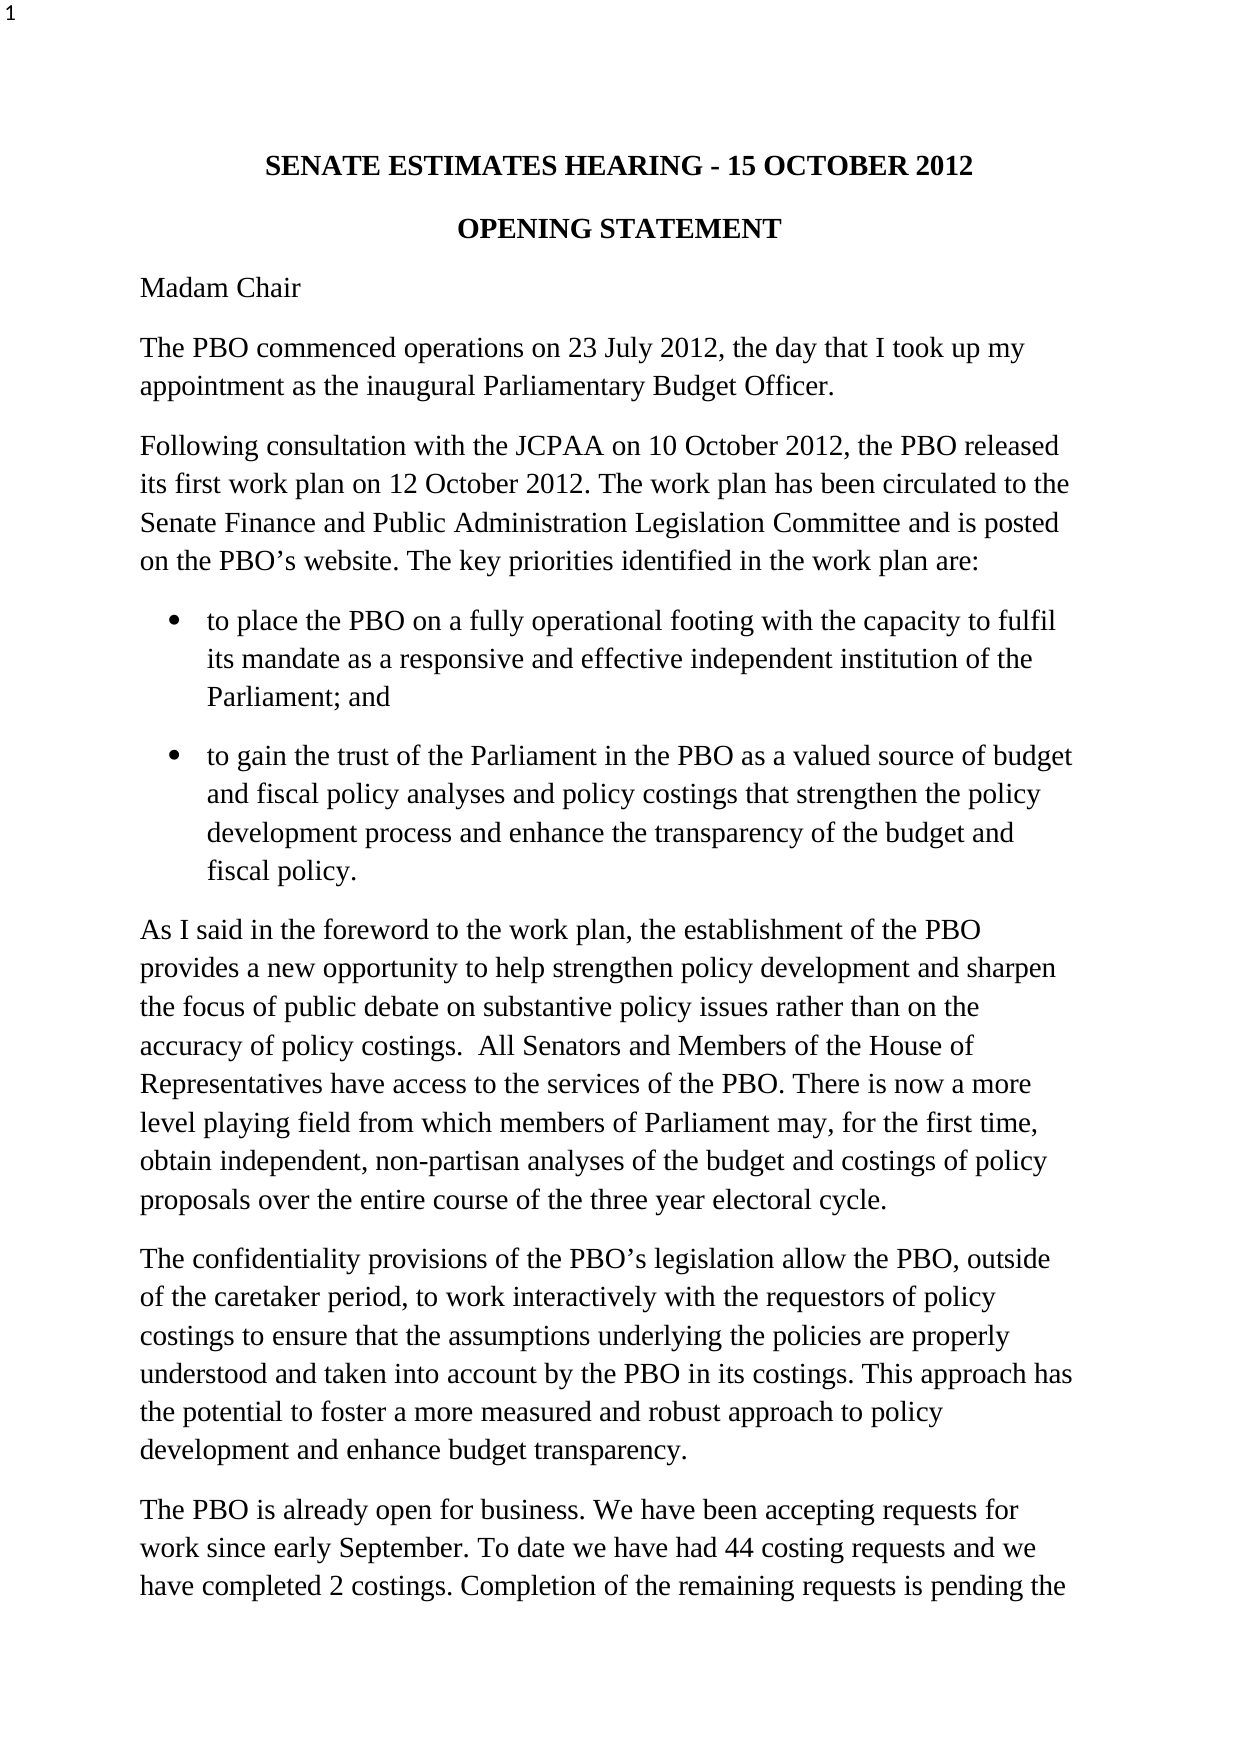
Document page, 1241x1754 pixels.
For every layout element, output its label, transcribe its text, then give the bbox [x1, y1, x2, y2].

list to place the PBO on a fully operational footing with the capacity to fulfil its mandate as a responsive and effective independent institution of the Parliament; and [169, 603, 1074, 713]
text The confidentiality provisions of the PBO’s legislation allow the PBO, outside of the caretaker period, to work interactively with the requestors of policy costings to ensure that the assumptions underlying the policies are properly understood and taken into account by the PBO in its costings. This approach has the potential to foster a more measured and robust approach to policy development and enhance budget transparency. [139, 1241, 1084, 1466]
text Following consultation with the JCPAA on 10 October 2012, the PBO released its first work plan on 12 October 2012. The work plan has been circulated to the Senate Finance and Public Administration Legislation Committee and is posted on the PBO’s website. The key priorities identified in the work plan are: [139, 428, 1084, 577]
text The PBO commenced operations on 23 July 2012, the day that I took up my appointment as the inaugural Parliamentary Budget Officer. [139, 330, 1038, 402]
title SENATE ESTIMATES HEARING - 15 OCTOBER 2012 [139, 148, 1099, 181]
text Madam Chair [139, 271, 1103, 304]
text As I said in the foreword to the work plan, the establishment of the PBO provides a new opportunity to help strengthen policy development and sharpen the focus of public debate on substantive policy issues rather than on the accuracy of policy costings. All Senators and Members of the House of Representatives have access to the services of the PBO. There is now a more level playing field from which members of Parliament may, for the first time, obtain independent, non-partisan analyses of the budget and costings of policy proposals over the entire course of the three year electoral cycle. [139, 912, 1084, 1215]
list to gain the trust of the Parliament in the PBO as a valued source of budget and fiscal policy analyses and policy costings that strengthen the policy development process and enhance the transparency of the budget and fiscal policy. [169, 738, 1074, 886]
text The PBO is already open for business. We have been accepting requests for work since early September. To date we have had 44 costing requests and we have completed 2 costings. Completion of the remaining requests is pending the [139, 1492, 1084, 1602]
title OPENING STATEMENT [139, 211, 1099, 245]
